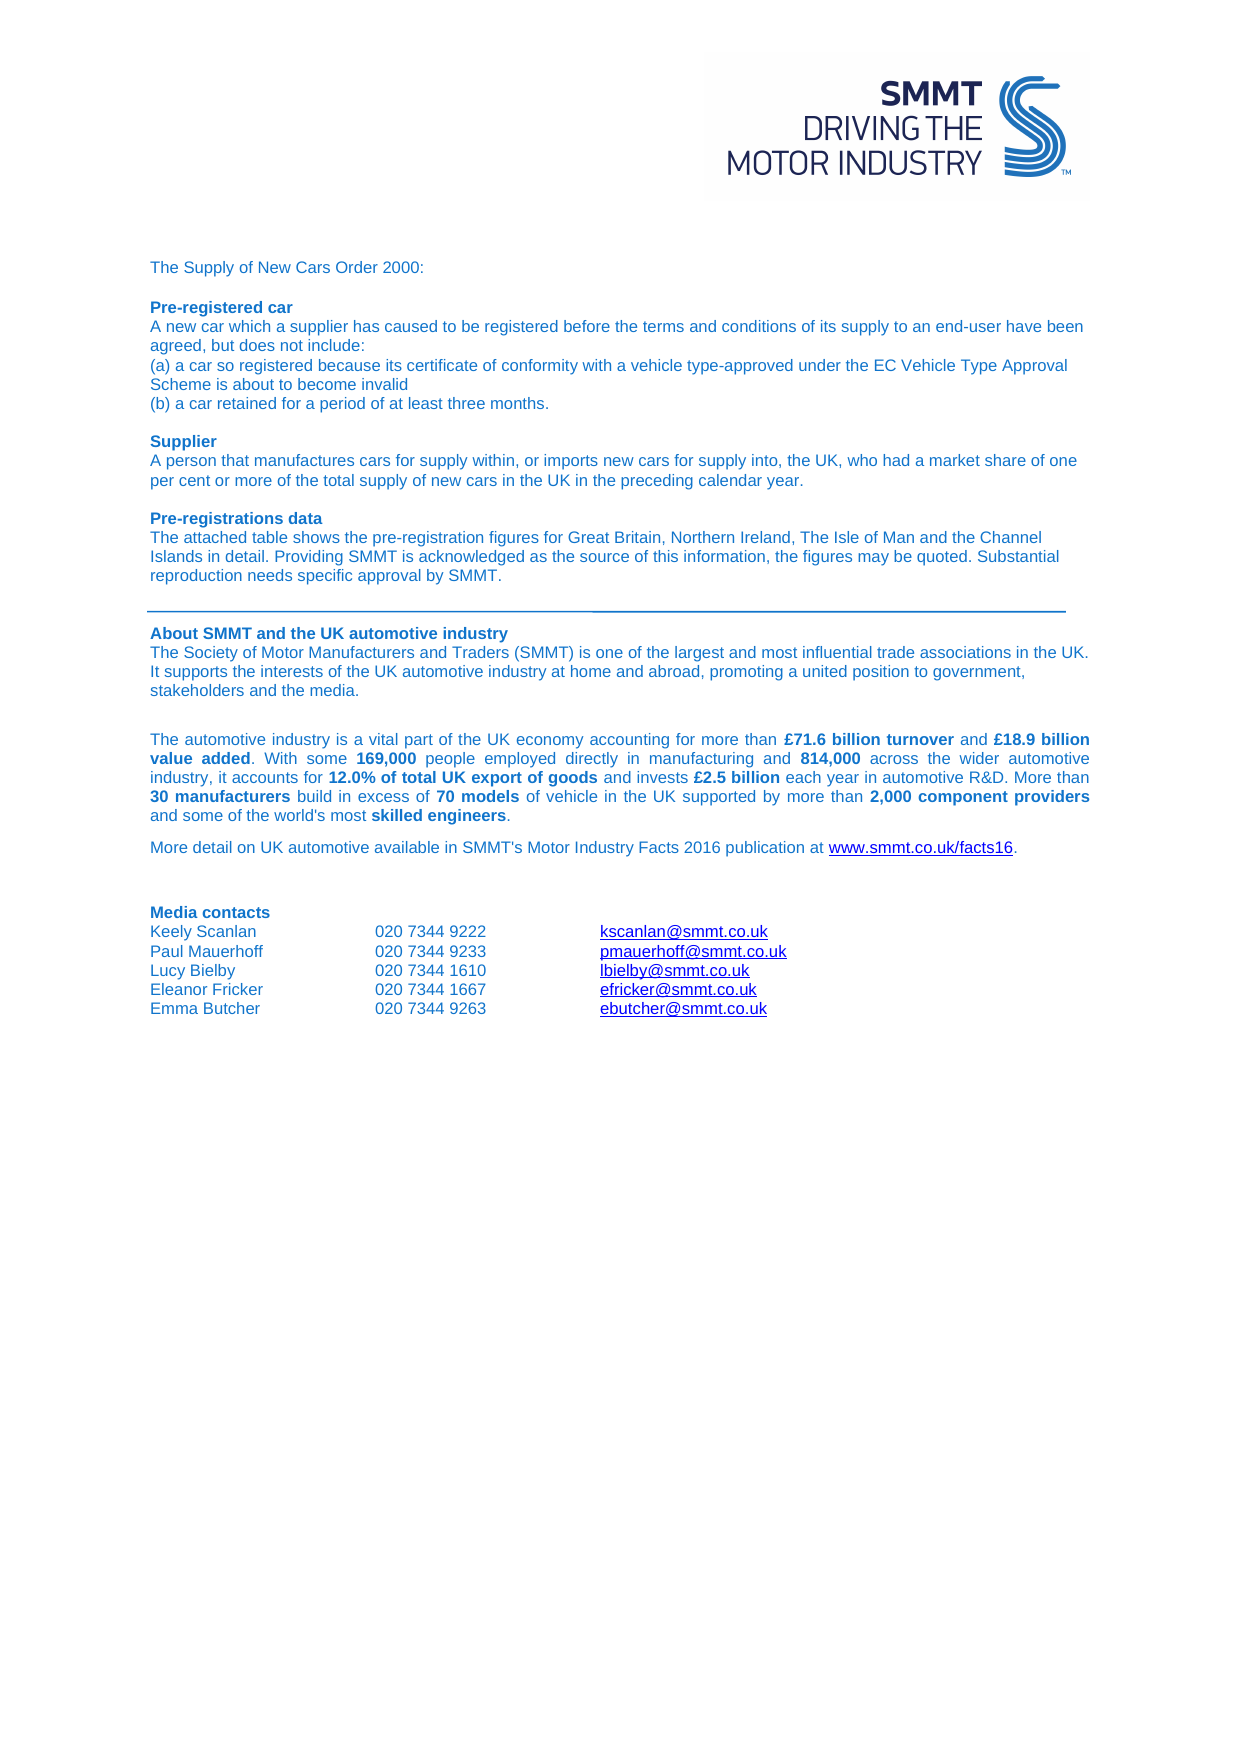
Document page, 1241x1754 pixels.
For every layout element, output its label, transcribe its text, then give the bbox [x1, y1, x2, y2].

subtitle Paul Mauerhoff 020 7344 9233 pmauerhoff@smmt.co.uk [150, 941, 1090, 961]
subtitle Pre-registered car [150, 298, 1090, 317]
text The automotive industry is a vital part of the UK economy accounting for more than £71.6 billion turnover and £18.9 billion value added. With some 169,000 people employed directly in manufacturing and 814,000 across the wider automotive industry, it accounts for 12.0% of total UK export of goods and invests £2.5 billion each year in automotive R&D. More than 30 manufacturers build in excess of 70 models of vehicle in the UK supported by more than 2,000 component providers and some of the world's most skilled engineers. [150, 729, 1090, 825]
picture [703, 52, 1091, 201]
subtitle Supplier [150, 432, 1090, 451]
text A new car which a supplier has caused to be registered before the terms and conditions of its supply to an end-user have been agreed, but does not include: (a) a car so registered because its certificate of conformity with a vehicle type-approved under the EC Vehicle Type Approval Scheme is about to become invalid (b) a car retained for a period of at least three months. [150, 317, 1090, 413]
subtitle Pre-registrations data [150, 509, 1090, 528]
subtitle Media contacts Keely Scanlan 020 7344 9222 kscanlan@smmt.co.uk [150, 860, 1090, 941]
subtitle Lucy Bielby 020 7344 1610 lbielby@smmt.co.uk [150, 961, 1090, 980]
text A person that manufactures cars for supply within, or imports new cars for supply into, the UK, who had a market share of one per cent or more of the total supply of new cars in the UK in the preceding calendar year. [150, 451, 1090, 489]
text More detail on UK automotive available in SMMT's Motor Industry Facts 2016 publication at www.smmt.co.uk/facts16. [150, 838, 1090, 857]
text The Society of Motor Manufacturers and Traders (SMMT) is one of the largest and most influential trade associations in the UK. It supports the interests of the UK automotive industry at home and abroad, promoting a united position to government, stakeholders and the media. [150, 643, 1090, 700]
text About SMMT and the UK automotive industry [150, 624, 1090, 643]
text The Supply of New Cars Order 2000: [150, 258, 1090, 277]
subtitle Eleanor Fricker 020 7344 1667 efricker@smmt.co.uk Emma Butcher 020 7344 9263 ebutcher@smmt.co.uk [150, 980, 1090, 1018]
text The attached table shows the pre-registration figures for Great Britain, Northern Ireland, The Isle of Man and the Channel Islands in detail. Providing SMMT is acknowledged as the source of this information, the figures may be quoted. Substantial reproduction needs specific approval by SMMT. [150, 528, 1090, 585]
